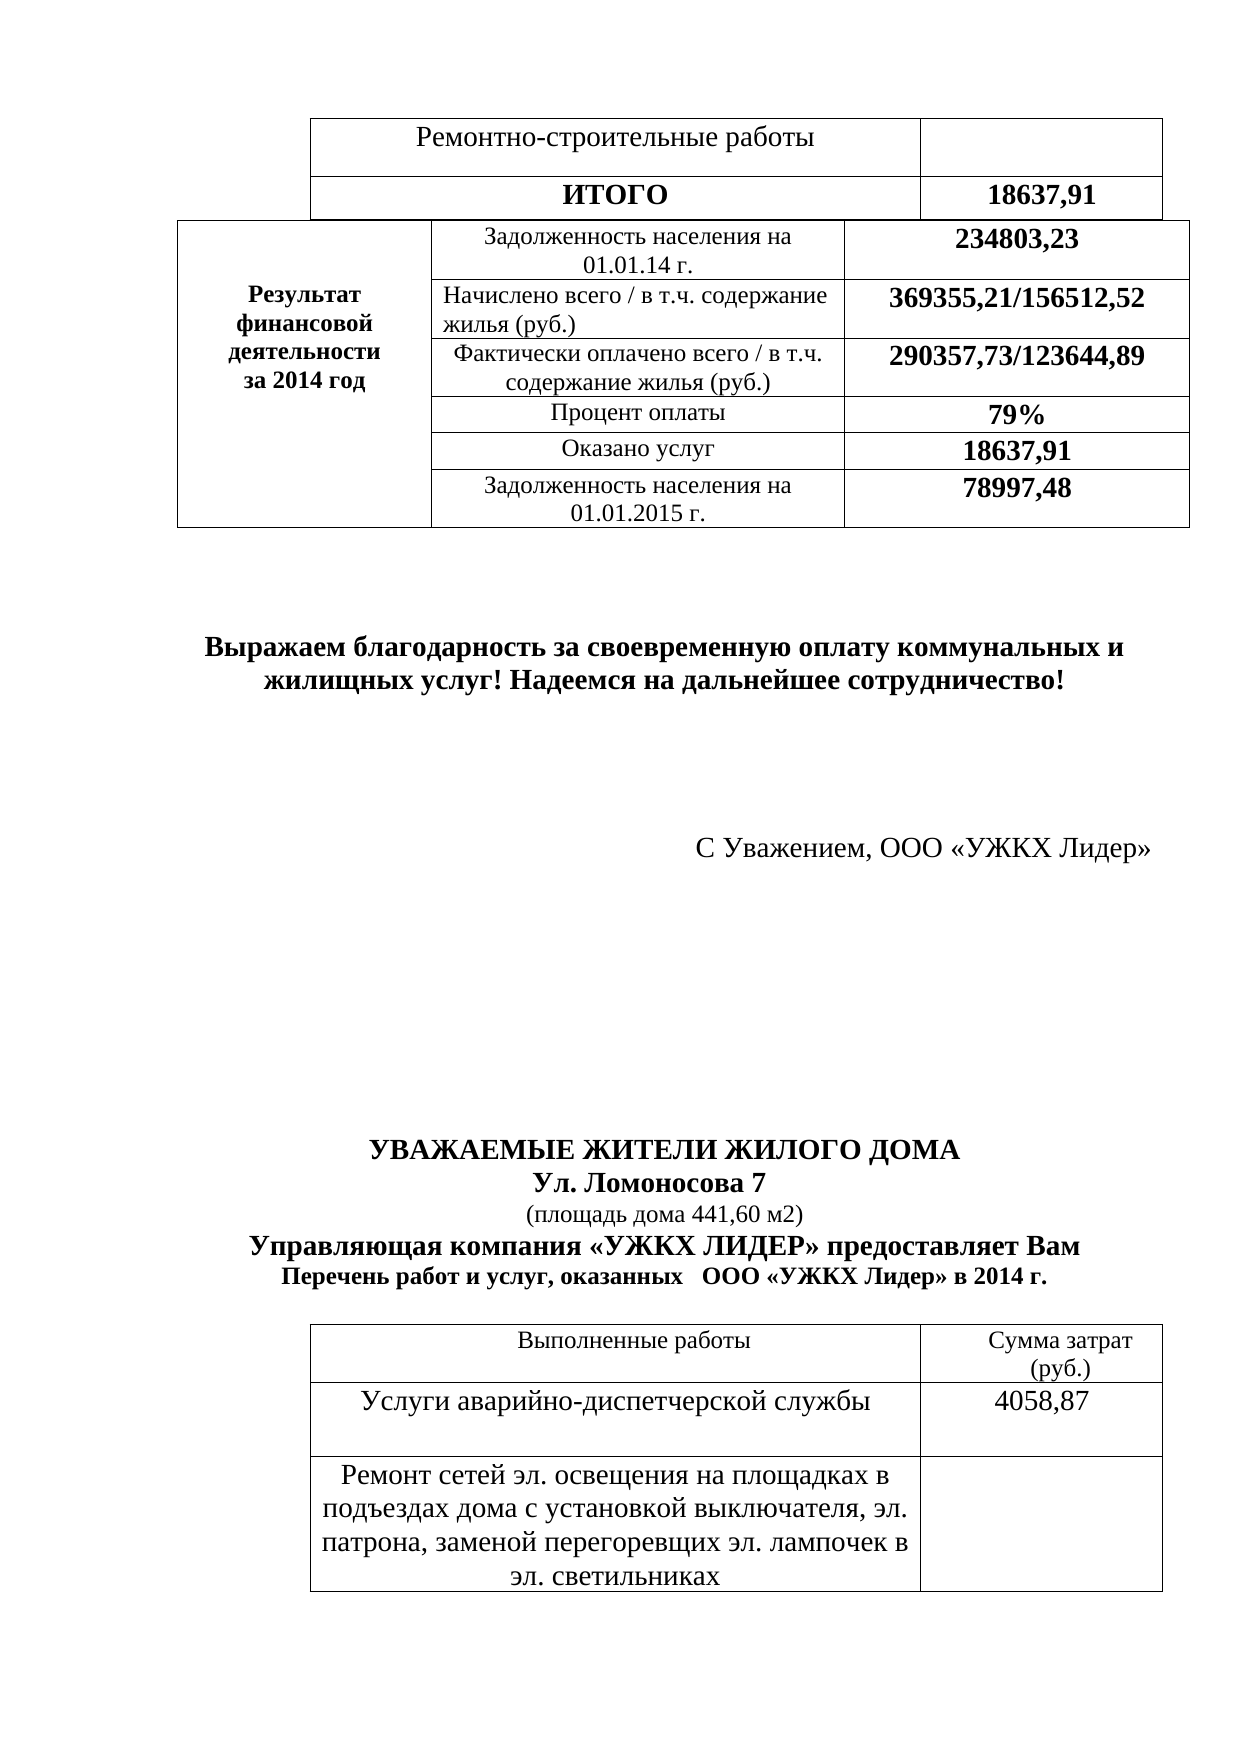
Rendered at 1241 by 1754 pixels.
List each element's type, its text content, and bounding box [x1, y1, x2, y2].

table_cell Фактически оплачено всего / в т.ч. содержание жилья (руб.) [432, 339, 844, 396]
table_cell Услуги аварийно-диспетчерской службы [311, 1383, 920, 1456]
table_header 234803,23 [845, 221, 1189, 279]
text УВАЖАЕМЫЕ ЖИТЕЛИ ЖИЛОГО ДОМА [177, 1132, 1152, 1166]
table_cell 18637,91 [845, 433, 1189, 469]
text С Уважением, ООО «УЖКХ Лидер» [177, 830, 1152, 864]
table_cell Процент оплаты [432, 397, 844, 432]
text Управляющая компания «УЖКХ ЛИДЕР» предоставляет Вам [177, 1228, 1152, 1261]
text Выражаем благодарность за своевременную оплату коммунальных и жилищных услуг! Надеемся на дальнейшее сотрудничество! [177, 629, 1152, 696]
table_header Выполненные работы [311, 1325, 920, 1382]
table_cell 4058,87 [921, 1383, 1162, 1456]
table_cell Ремонтно-строительные работы [311, 119, 920, 176]
table_cell 369355,21/156512,52 [845, 280, 1189, 337]
table_cell [921, 119, 1162, 176]
table_cell 79% [845, 397, 1189, 432]
table_cell Ремонт сетей эл. освещения на площадках в подъездах дома с установкой выключателя, эл. патрона, заменой перегоревщих эл. лампочек в эл. светильниках [311, 1457, 920, 1591]
table_cell 78997,48 [845, 470, 1189, 527]
table_cell Задолженность населения на 01.01.2015 г. [432, 470, 844, 527]
table_cell Начислено всего / в т.ч. содержание жилья (руб.) [432, 280, 844, 337]
table_cell [921, 1457, 1162, 1591]
table_header Сумма затрат (руб.) [921, 1325, 1162, 1382]
text Перечень работ и услуг, оказанных ООО «УЖКХ Лидер» в 2014 г. [177, 1261, 1152, 1290]
text (площадь дома 441,60 м2) [177, 1199, 1152, 1228]
table_cell 290357,73/123644,89 [845, 339, 1189, 396]
table_cell Оказано услуг [432, 433, 844, 469]
table_cell 18637,91 [921, 177, 1162, 219]
table_header Результат финансовой деятельности за 2014 год [178, 221, 431, 527]
table_header Задолженность населения на 01.01.14 г. [432, 221, 844, 279]
text Ул. Ломоносова 7 [177, 1166, 1152, 1199]
table_cell ИТОГО [311, 177, 920, 219]
